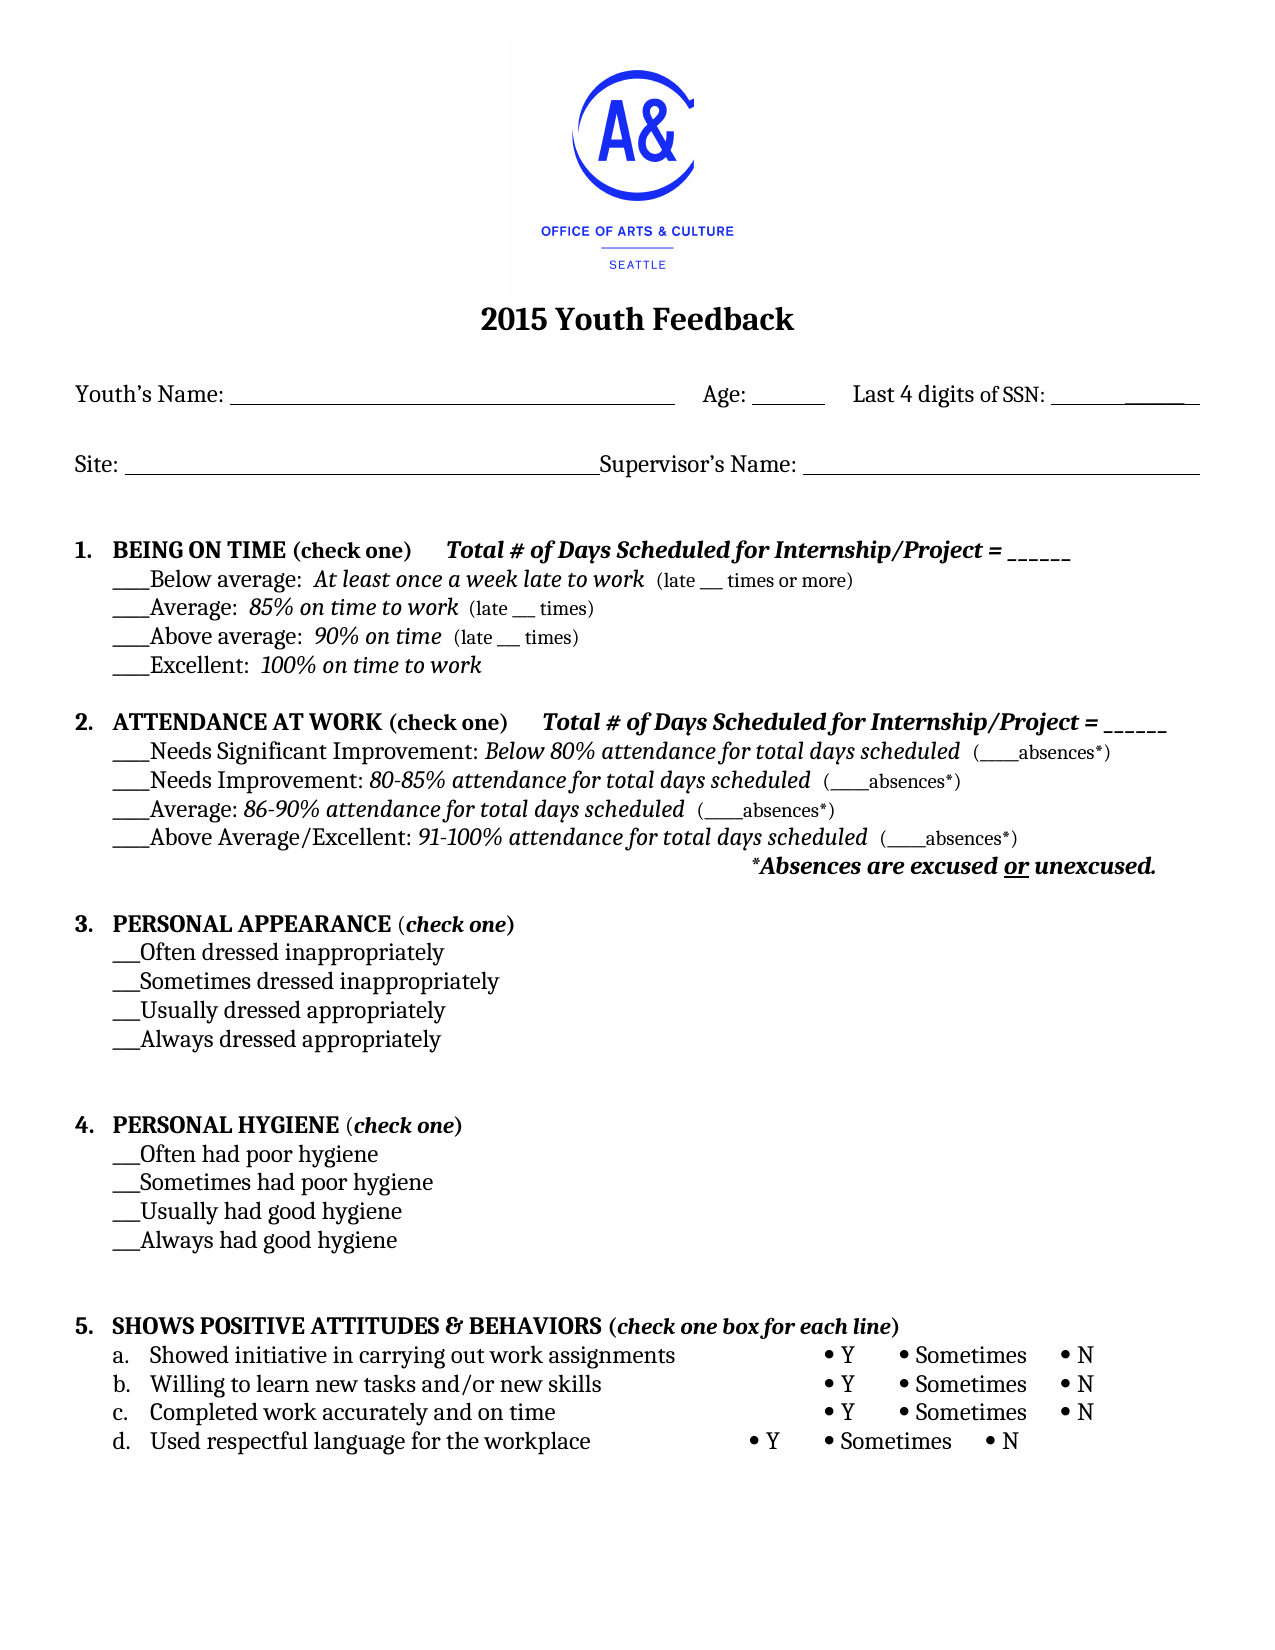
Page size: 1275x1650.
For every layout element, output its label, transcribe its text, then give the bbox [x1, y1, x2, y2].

text ____Average: 85% on time to work (late ___ times) [112, 593, 1200, 622]
text ____Needs Improvement: 80-85% attendance for total days scheduled (_____absences*) [112, 766, 1200, 794]
text ____Above average: 90% on time (late ___ times) [112, 622, 1200, 651]
text ____Needs Significant Improvement: Below 80% attendance for total days scheduled (_____absences*) [112, 737, 1200, 766]
list PERSONAL APPEARANCE (check one) [75, 909, 1200, 938]
text ___Always had good hygiene [112, 1226, 1200, 1254]
text ___Often dressed inappropriately [112, 938, 1200, 967]
list PERSONAL HYGIENE (check one) [75, 1111, 1200, 1139]
text Youth’s Name: Age: Last 4 digits of SSN: _______ [75, 379, 1200, 408]
text ___Usually had good hygiene [112, 1197, 1200, 1226]
text 2015 Youth Feedback [75, 300, 1200, 338]
text c. Completed work accurately and on time Y Sometimes N [112, 1398, 1200, 1427]
picture [506, 37, 769, 300]
text *Absences are excused or unexcused. [75, 852, 1200, 881]
text a. Showed initiative in carrying out work assignments Y Sometimes N [112, 1341, 1200, 1369]
list BEING ON TIME (check one) Total # of Days Scheduled for Internship/Project = ______ [75, 536, 1200, 564]
list ATTENDANCE AT WORK (check one) Total # of Days Scheduled for Internship/Project = ______ [75, 708, 1200, 737]
text b. Willing to learn new tasks and/or new skills Y Sometimes N [112, 1369, 1200, 1398]
text ___Sometimes dressed inappropriately [112, 967, 1200, 996]
list SHOWS POSITIVE ATTITUDES & BEHAVIORS (check one box for each line) [75, 1312, 1200, 1341]
text ___Always dressed appropriately [112, 1024, 1200, 1053]
text ___Usually dressed appropriately [112, 996, 1200, 1024]
text ____Below average: At least once a week late to work (late ___ times or more) [112, 564, 1200, 593]
text ____Excellent: 100% on time to work [112, 651, 1200, 679]
text ___Often had poor hygiene [112, 1139, 1200, 1168]
text Site: Supervisor’s Name: [75, 449, 1200, 478]
text ____Above Average/Excellent: 91-100% attendance for total days scheduled (_____absences*) [112, 823, 1200, 852]
text d. Used respectful language for the workplace Y Sometimes N [112, 1427, 1200, 1456]
text ___Sometimes had poor hygiene [112, 1168, 1200, 1197]
text ____Average: 86-90% attendance for total days scheduled (_____absences*) [112, 794, 1200, 823]
